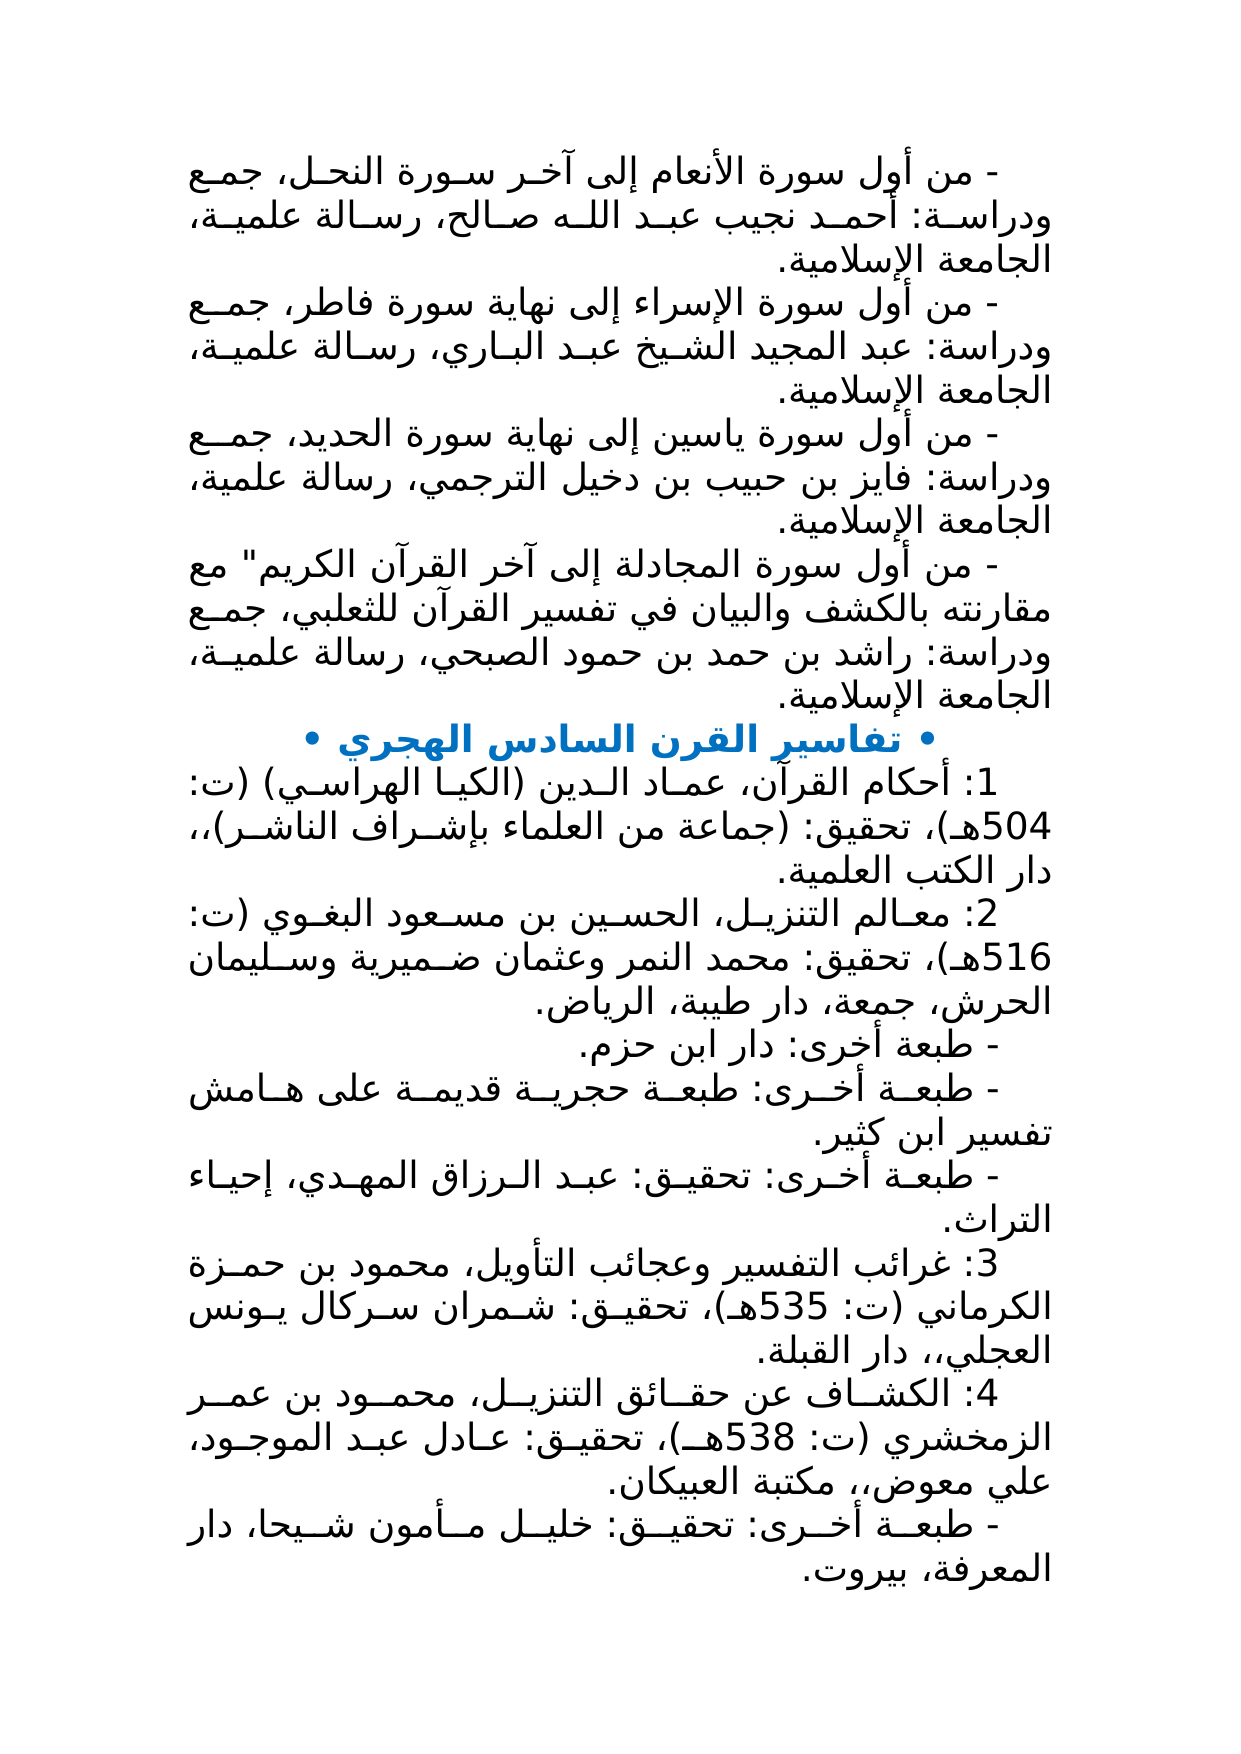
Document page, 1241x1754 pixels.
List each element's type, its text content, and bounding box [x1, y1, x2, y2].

text - من أول سورة الأنعام إلى آخر سورة النحل، جمع ودراسة: أحمد نجيب عبد الله صالح، رسالة علمية، الجامعة الإسلامية. [187, 150, 1053, 281]
text - طبعة أخرى: تحقيق: خليل مأمون شيحا، دار المعرفة، بيروت. [187, 1503, 1053, 1590]
text 2: معالم التنزيل، الحسين بن مسعود البغوي (ت: 516هـ)، تحقيق: محمد النمر وعثمان ضميرية وسليمان الحرش، جمعة، دار طيبة، الرياض. [187, 892, 1053, 1023]
text - طبعة أخرى: طبعة حجرية قديمة على هامش تفسير ابن كثير. [187, 1067, 1053, 1154]
text - طبعة أخرى: دار ابن حزم. [187, 1023, 1053, 1067]
subtitle • تفاسير القرن السادس الهجري • [187, 717, 1053, 761]
text 4: الكشاف عن حقائق التنزيل، محمود بن عمر الزمخشري (ت: 538هـ)، تحقيق: عادل عبد الموجود، علي معوض،، مكتبة العبيكان. [187, 1372, 1053, 1503]
text - من أول سورة ياسين إلى نهاية سورة الحديد، جمع ودراسة: فايز بن حبيب بن دخيل الترجمي، رسالة علمية، الجامعة الإسلامية. [187, 412, 1053, 543]
text 3: غرائب التفسير وعجائب التأويل، محمود بن حمزة الكرماني (ت: 535هـ)، تحقيق: شمران سركال يونس العجلي،، دار القبلة. [187, 1241, 1053, 1372]
text 1: أحكام القرآن، عماد الدين (الكيا الهراسي) (ت: 504هـ)، تحقيق: (جماعة من العلماء بإشراف الناشر)،، دار الكتب العلمية. [187, 761, 1053, 892]
text - من أول سورة المجادلة إلى آخر القرآن الكريم" مع مقارنته بالكشف والبيان في تفسير القرآن للثعلبي، جمع ودراسة: راشد بن حمد بن حمود الصبحي، رسالة علمية، الجامعة الإسلامية. [187, 543, 1053, 717]
text - طبعة أخرى: تحقيق: عبد الرزاق المهدي، إحياء التراث. [187, 1154, 1053, 1241]
text - من أول سورة الإسراء إلى نهاية سورة فاطر، جمع ودراسة: عبد المجيد الشيخ عبد الباري، رسالة علمية، الجامعة الإسلامية. [187, 281, 1053, 412]
